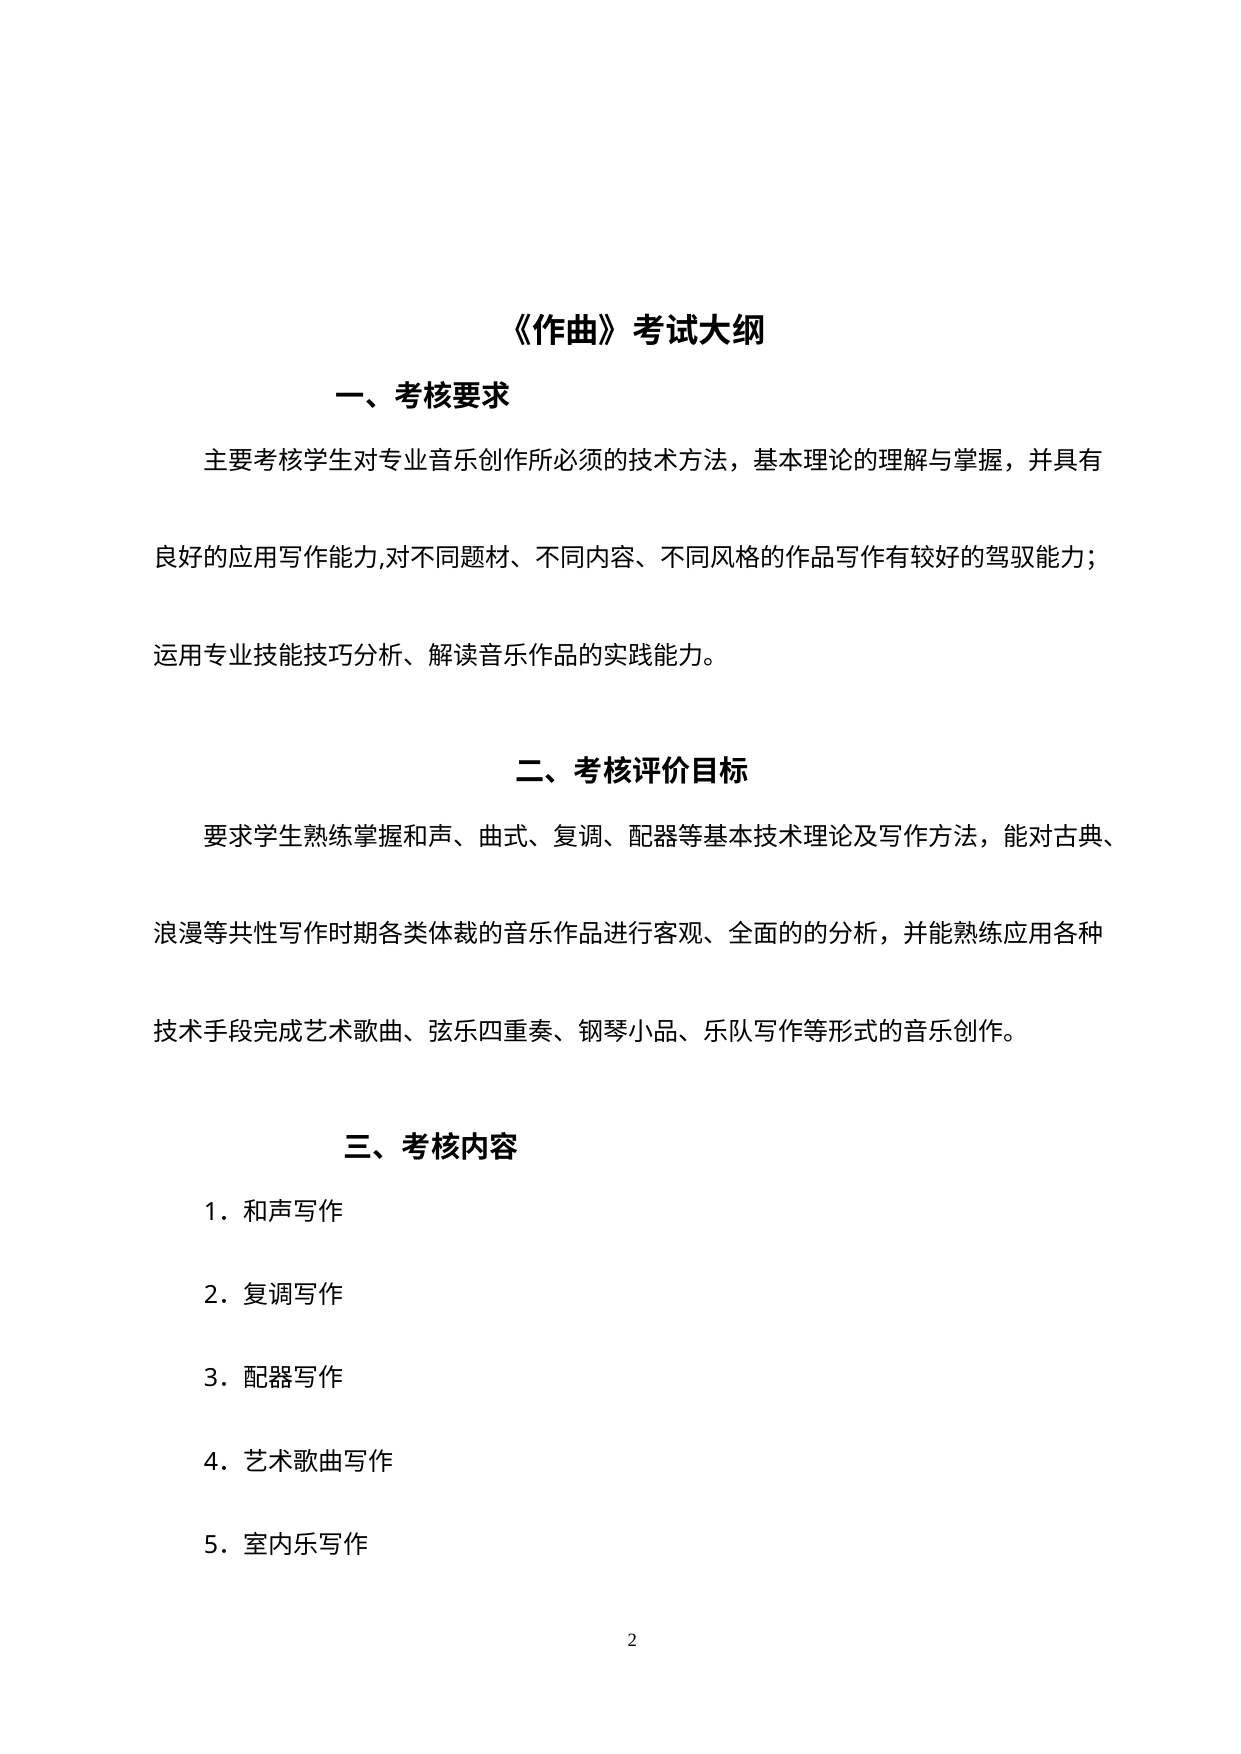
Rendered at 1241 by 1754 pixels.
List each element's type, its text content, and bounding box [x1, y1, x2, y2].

text 5．室内乐写作 [153, 1510, 1110, 1575]
text 4．艺术歌曲写作 [153, 1427, 1110, 1492]
text 1．和声写作 [153, 1177, 1110, 1242]
text 三、考核内容 [153, 1112, 1110, 1177]
text 一、考核要求 [153, 361, 1110, 426]
text 要求学生熟练掌握和声、曲式、复调、配器等基本技术理论及写作方法，能对古典、浪漫等共性写作时期各类体裁的音乐作品进行客观、全面的的分析，并能熟练应用各种技术手段完成艺术歌曲、弦乐四重奏、钢琴小品、乐队写作等形式的音乐创作。 [153, 802, 1110, 1062]
text 2．复调写作 [153, 1260, 1110, 1325]
text 《作曲》考试大纲 [153, 296, 1110, 361]
text 二、考核评价目标 [153, 737, 1110, 802]
text 3．配器写作 [153, 1343, 1110, 1408]
text 主要考核学生对专业音乐创作所必须的技术方法，基本理论的理解与掌握，并具有良好的应用写作能力,对不同题材、不同内容、不同风格的作品写作有较好的驾驭能力；运用专业技能技巧分析、解读音乐作品的实践能力。 [153, 426, 1110, 686]
